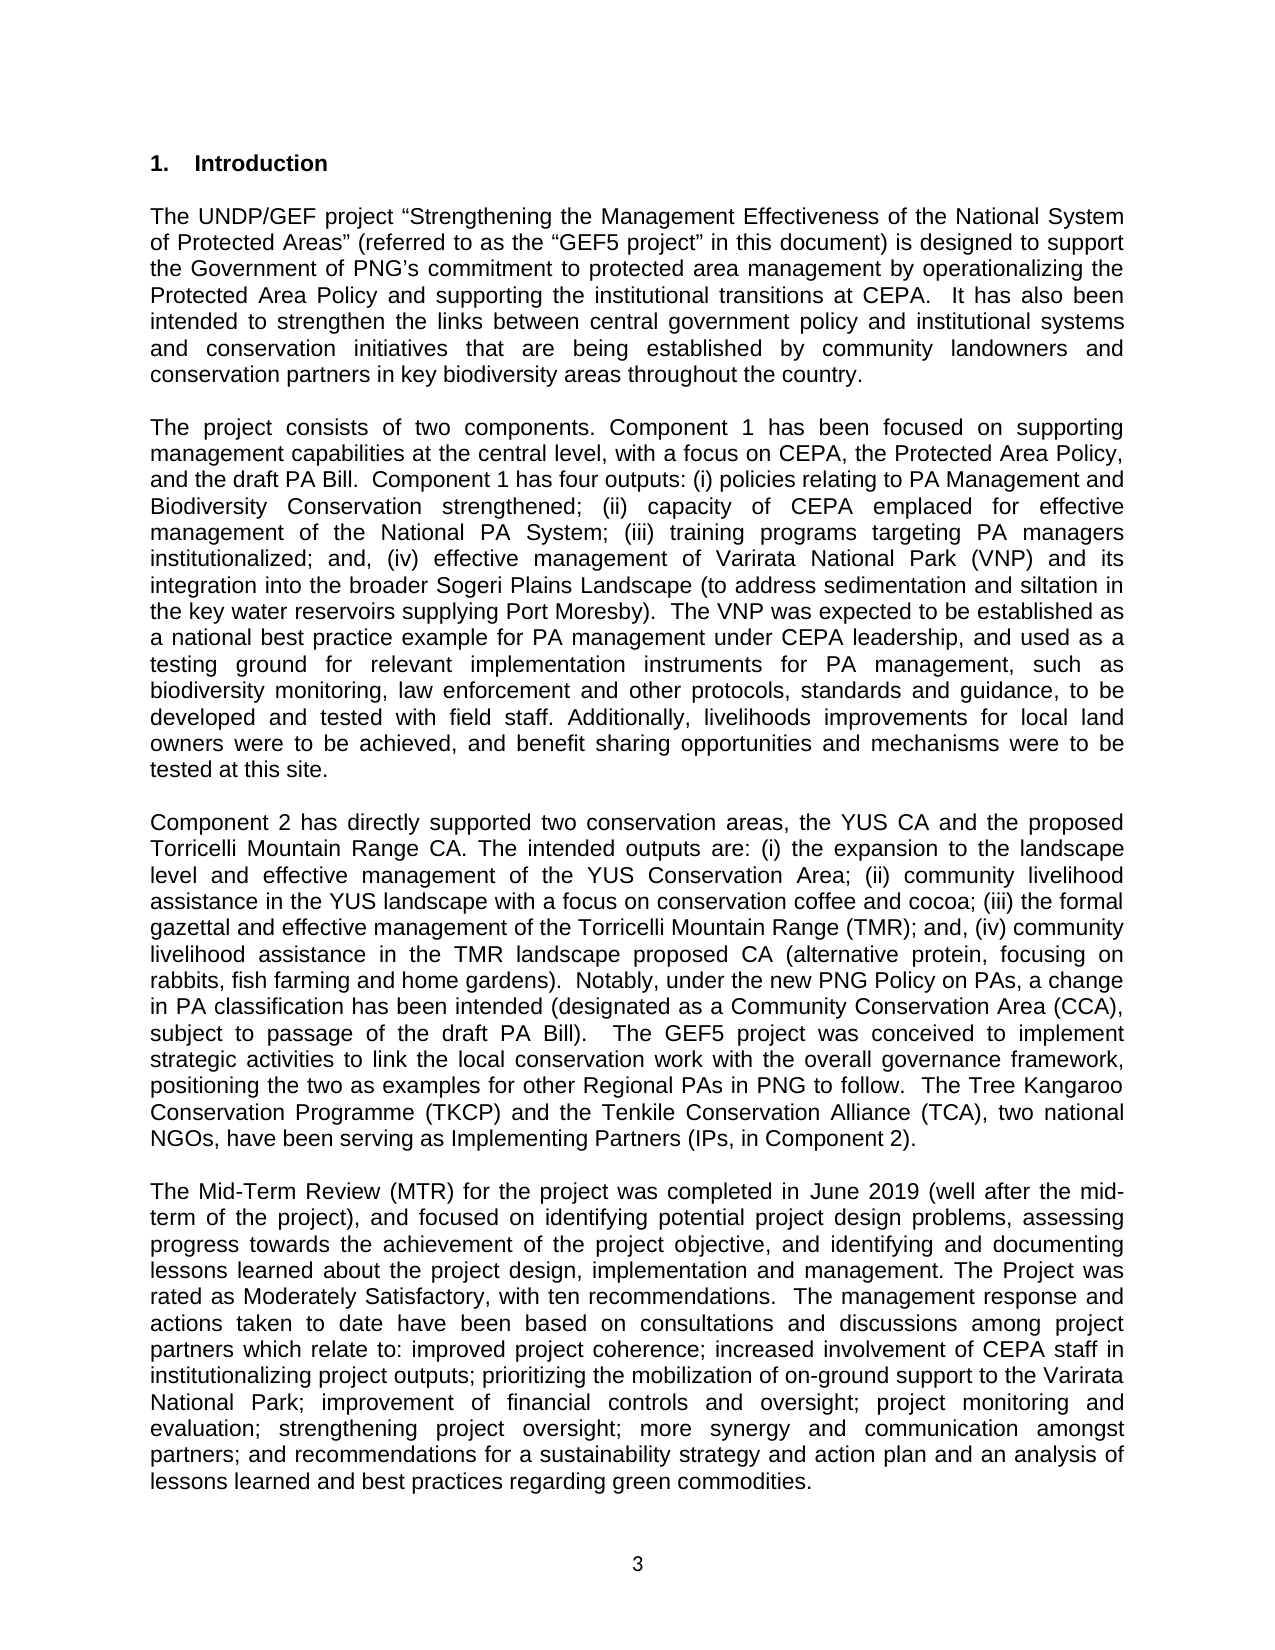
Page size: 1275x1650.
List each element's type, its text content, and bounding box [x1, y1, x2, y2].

list Introduction [150, 150, 1125, 176]
text The UNDP/GEF project “Strengthening the Management Effectiveness of the National System of Protected Areas” (referred to as the “GEF5 project” in this document) is designed to support the Government of PNG’s commitment to protected area management by operationalizing the Protected Area Policy and supporting the institutional transitions at CEPA. It has also been intended to strengthen the links between central government policy and institutional systems and conservation initiatives that are being established by community landowners and conservation partners in key biodiversity areas throughout the country. [150, 203, 1125, 387]
text Component 2 has directly supported two conservation areas, the YUS CA and the proposed Torricelli Mountain Range CA. The intended outputs are: (i) the expansion to the landscape level and effective management of the YUS Conservation Area; (ii) community livelihood assistance in the YUS landscape with a focus on conservation coffee and cocoa; (iii) the formal gazettal and effective management of the Torricelli Mountain Range (TMR); and, (iv) community livelihood assistance in the TMR landscape proposed CA (alternative protein, focusing on rabbits, fish farming and home gardens). Notably, under the new PNG Policy on PAs, a change in PA classification has been intended (designated as a Community Conservation Area (CCA), subject to passage of the draft PA Bill). The GEF5 project was conceived to implement strategic activities to link the local conservation work with the overall governance framework, positioning the two as examples for other Regional PAs in PNG to follow. The Tree Kangaroo Conservation Programme (TKCP) and the Tenkile Conservation Alliance (TCA), two national NGOs, have been serving as Implementing Partners (IPs, in Component 2). [150, 809, 1125, 1151]
text The project consists of two components. Component 1 has been focused on supporting management capabilities at the central level, with a focus on CEPA, the Protected Area Policy, and the draft PA Bill. Component 1 has four outputs: (i) policies relating to PA Management and Biodiversity Conservation strengthened; (ii) capacity of CEPA emplaced for effective management of the National PA System; (iii) training programs targeting PA managers institutionalized; and, (iv) effective management of Varirata National Park (VNP) and its integration into the broader Sogeri Plains Landscape (to address sedimentation and siltation in the key water reservoirs supplying Port Moresby). The VNP was expected to be established as a national best practice example for PA management under CEPA leadership, and used as a testing ground for relevant implementation instruments for PA management, such as biodiversity monitoring, law enforcement and other protocols, standards and guidance, to be developed and tested with field staff. Additionally, livelihoods improvements for local land owners were to be achieved, and benefit sharing opportunities and mechanisms were to be tested at this site. [150, 413, 1125, 782]
text The Mid-Term Review (MTR) for the project was completed in June 2019 (well after the mid-term of the project), and focused on identifying potential project design problems, assessing progress towards the achievement of the project objective, and identifying and documenting lessons learned about the project design, implementation and management. The Project was rated as Moderately Satisfactory, with ten recommendations. The management response and actions taken to date have been based on consultations and discussions among project partners which relate to: improved project coherence; increased involvement of CEPA staff in institutionalizing project outputs; prioritizing the mobilization of on-ground support to the Varirata National Park; improvement of financial controls and oversight; project monitoring and evaluation; strengthening project oversight; more synergy and communication amongst partners; and recommendations for a sustainability strategy and action plan and an analysis of lessons learned and best practices regarding green commodities. [150, 1178, 1125, 1494]
